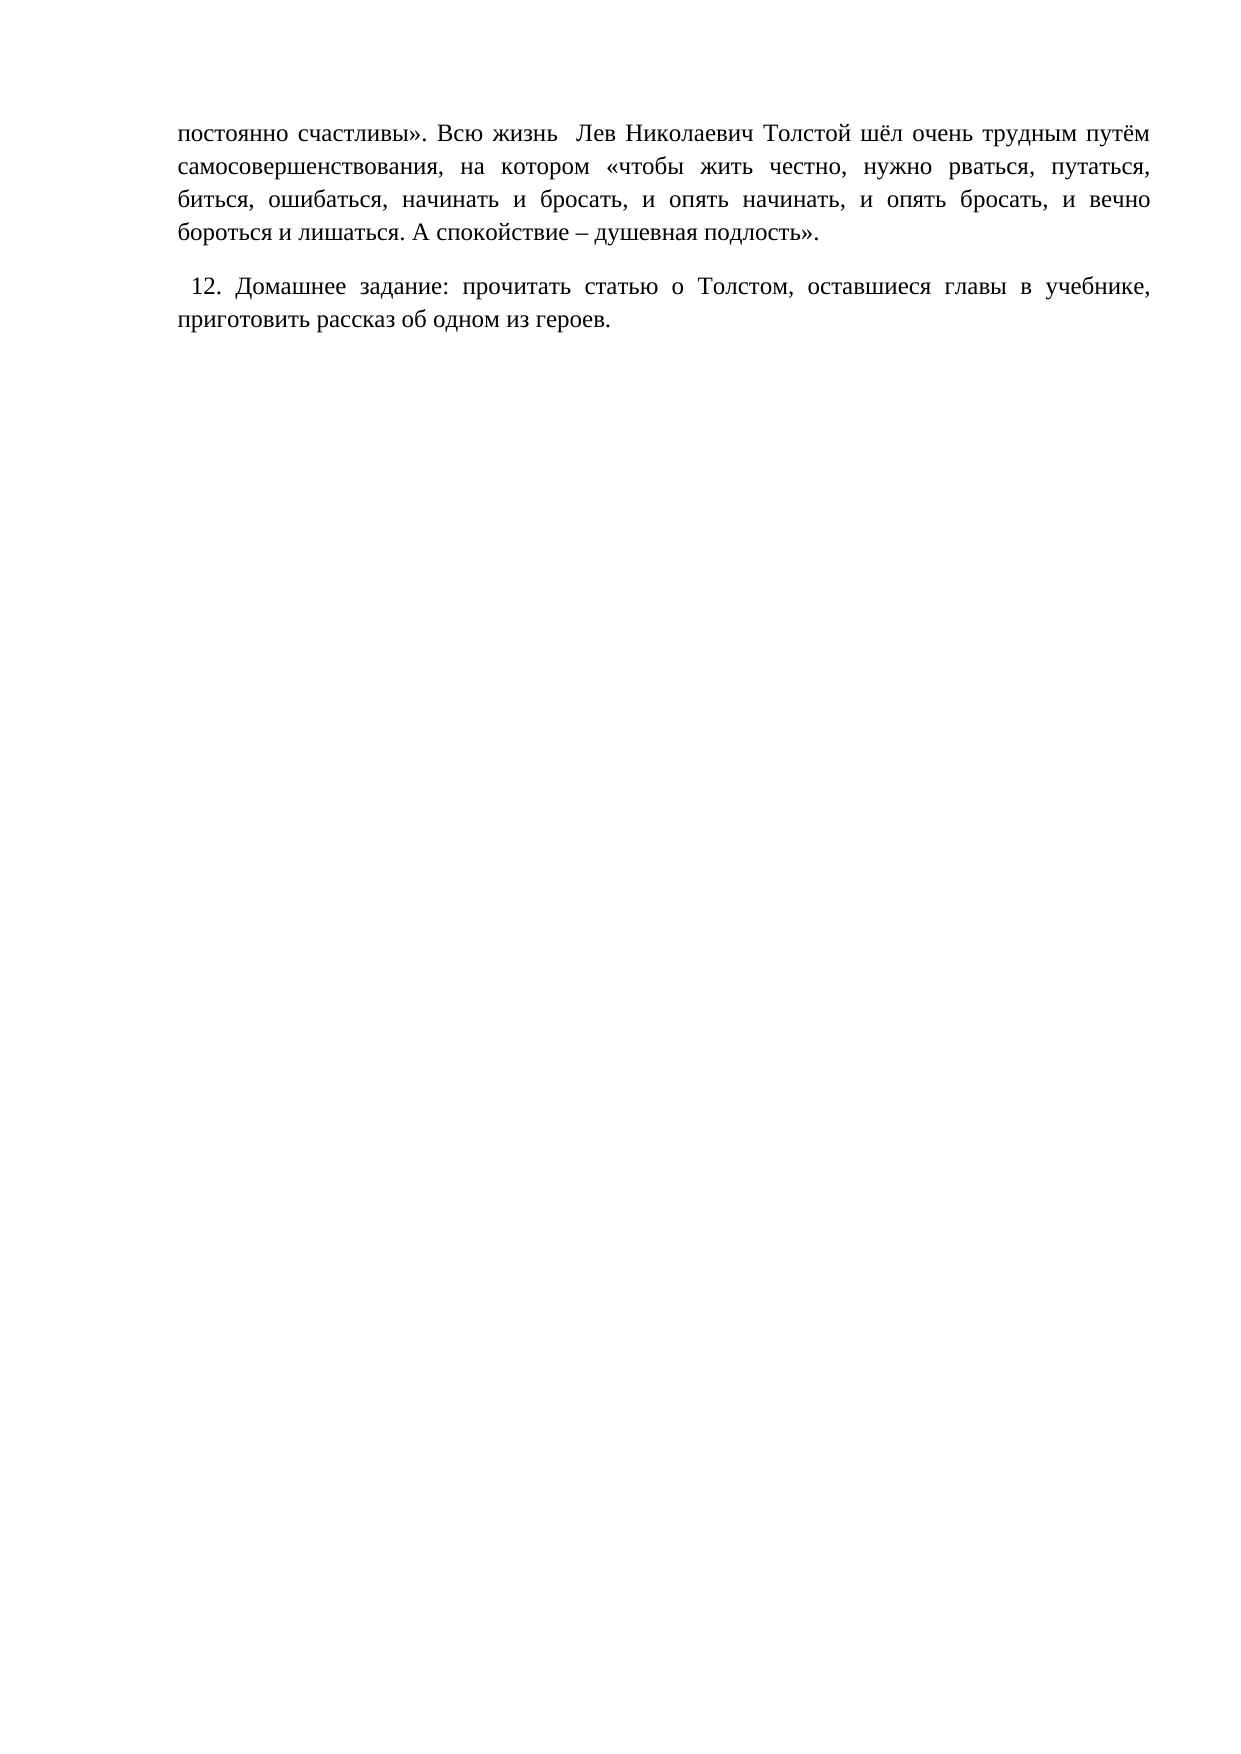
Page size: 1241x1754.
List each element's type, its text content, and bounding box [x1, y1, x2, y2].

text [177, 118, 1152, 246]
text 12. Домашнее задание: прочитать статью о Толстом, оставшиеся главы в учебнике, приготовить рассказ об одном из героев. [177, 271, 1152, 333]
